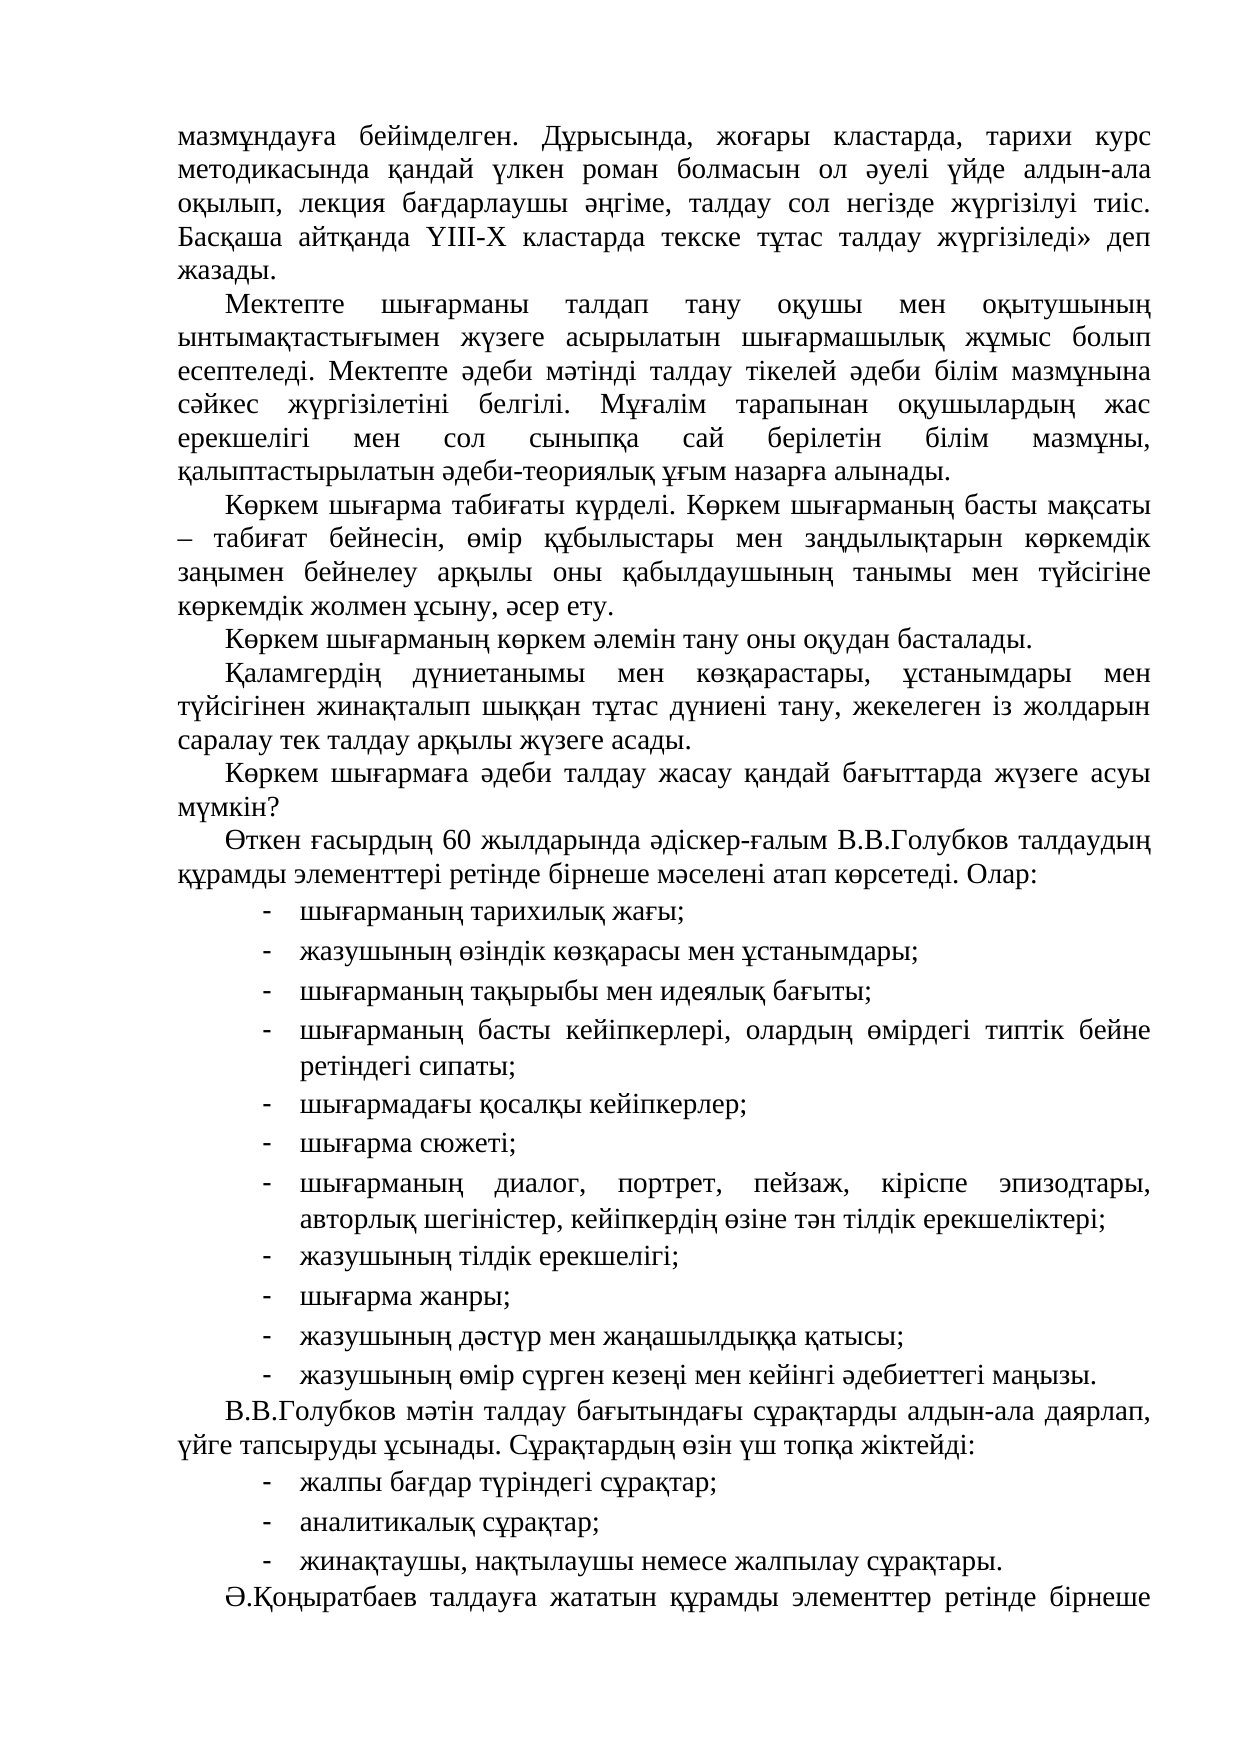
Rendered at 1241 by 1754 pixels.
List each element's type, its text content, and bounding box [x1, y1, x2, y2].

text Көркем шығарманың көркем әлемін тану оны оқудан басталады. [177, 621, 1152, 655]
list жазушының дәстүр мен жаңашылдыққа қатысы; [262, 1314, 1152, 1353]
list шығарманың тақырыбы мен идеялық бағыты; [262, 969, 1152, 1009]
list аналитикалық сұрақтар; [262, 1500, 1152, 1540]
text Көркем шығармаға әдеби талдау жасау қандай бағыттарда жүзеге асуы мүмкін? [177, 755, 1152, 822]
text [177, 118, 1152, 286]
text Мектепте шығарманы талдап тану оқушы мен оқытушының ынтымақтастығымен жүзеге асырылатын шығармашылық жұмыс болып есептеледі. Мектепте әдеби мәтінді талдау тікелей әдеби білім мазмұнына сәйкес жүргізілетіні белгілі. Мұғалім тарапынан оқушылардың жас ерекшелігі мен сол сыныпқа сай берілетін білім мазмұны, қалыптастырылатын әдеби-теориялық ұғым назарға алынады. [177, 286, 1152, 487]
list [177, 1579, 1152, 1613]
list жазушының тілдік ерекшелігі; [262, 1234, 1152, 1274]
text Қаламгердің дүниетанымы мен көзқарастары, ұстанымдары мен түйсігінен жинақталып шыққан тұтас дүниені тану, жекелеген із жолдарын саралау тек талдау арқылы жүзеге асады. [177, 655, 1152, 755]
text Көркем шығарма табиғаты күрделі. Көркем шығарманың басты мақсаты – табиғат бейнесін, өмір құбылыстары мен заңдылықтарын көркемдік заңымен бейнелеу арқылы оны қабылдаушының танымы мен түйсігіне көркемдік жолмен ұсыну, әсер ету. [177, 487, 1152, 621]
list жинақтаушы, нақтылаушы немесе жалпылау сұрақтары. [262, 1540, 1152, 1579]
text Өткен ғасырдың 60 жылдарында әдіскер-ғалым В.В.Голубков талдаудың құрамды элементтері ретінде бірнеше мәселені атап көрсетеді. Олар: [177, 822, 1152, 889]
list жазушының өзіндік көзқарасы мен ұстанымдары; [262, 929, 1152, 969]
list шығарманың басты кейіпкерлері, олардың өмірдегі типтік бейне ретіндегі сипаты; [262, 1009, 1152, 1082]
list шығарма сюжеті; [262, 1122, 1152, 1161]
list шығарманың диалог, портрет, пейзаж, кіріспе эпизодтары, авторлық шегіністер, кейіпкердің өзіне тән тілдік ерекшеліктері; [262, 1161, 1152, 1234]
list шығармадағы қосалқы кейіпкерлер; [262, 1082, 1152, 1122]
list жазушының өмір сүрген кезеңі мен кейінгі әдебиеттегі маңызы. [262, 1353, 1152, 1393]
list шығарма жанры; [262, 1274, 1152, 1314]
list шығарманың тарихилық жағы; [262, 889, 1152, 929]
list жалпы бағдар түріндегі сұрақтар; [262, 1460, 1152, 1500]
list В.В.Голубков мәтін талдау бағытындағы сұрақтарды алдын-ала даярлап, үйге тапсыруды ұсынады. Сұрақтардың өзін үш топқа жіктейді: [177, 1393, 1152, 1460]
